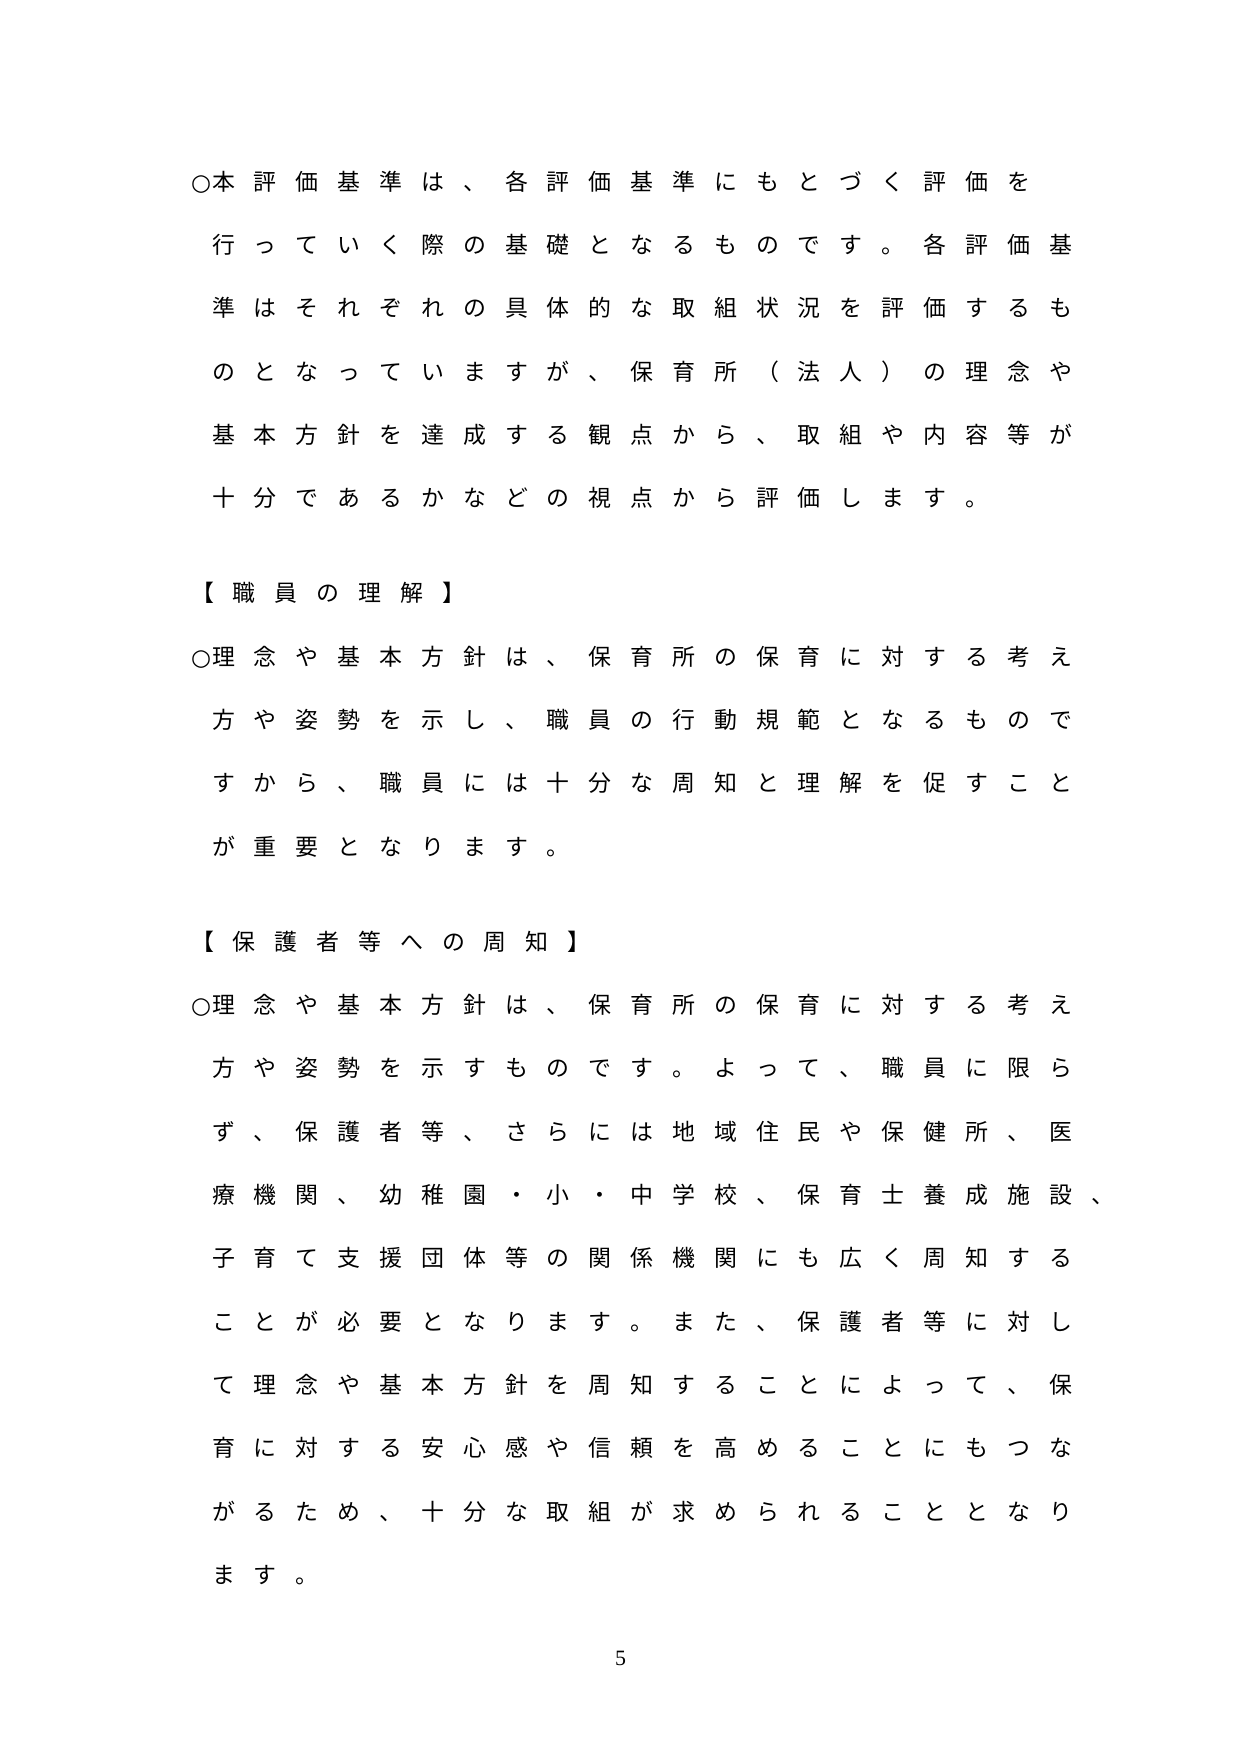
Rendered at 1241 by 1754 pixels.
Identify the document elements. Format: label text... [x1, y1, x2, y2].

text ○本評価基準は、各評価基準にもとづく評価を行っていく際の基礎となるものです。各評価基準はそれぞれの具体的な取組状況を評価するものとなっていますが、保育所（法人）の理念や基本方針を達成する観点から、取組や内容等が十分であるかなどの視点から評価します。 [170, 149, 1091, 529]
text ○理念や基本方針は、保育所の保育に対する考え方や姿勢を示すものです。よって、職員に限らず、保護者等、さらには地域住民や保健所、医療機関、幼稚園・小・中学校、保育士養成施設、子育て支援団体等の関係機関にも広く周知することが必要となります。また、保護者等に対して理念や基本方針を周知することによって、保育に対する安心感や信頼を高めることにもつながるため、十分な取組が求められることとなります。 [170, 972, 1091, 1605]
text ○理念や基本方針は、保育所の保育に対する考え方や姿勢を示し、職員の行動規範となるものですから、職員には十分な周知と理解を促すことが重要となります。 [170, 624, 1091, 877]
text 【職員の理解】 [149, 560, 1091, 624]
text 【保護者等への周知】 [149, 909, 1091, 972]
